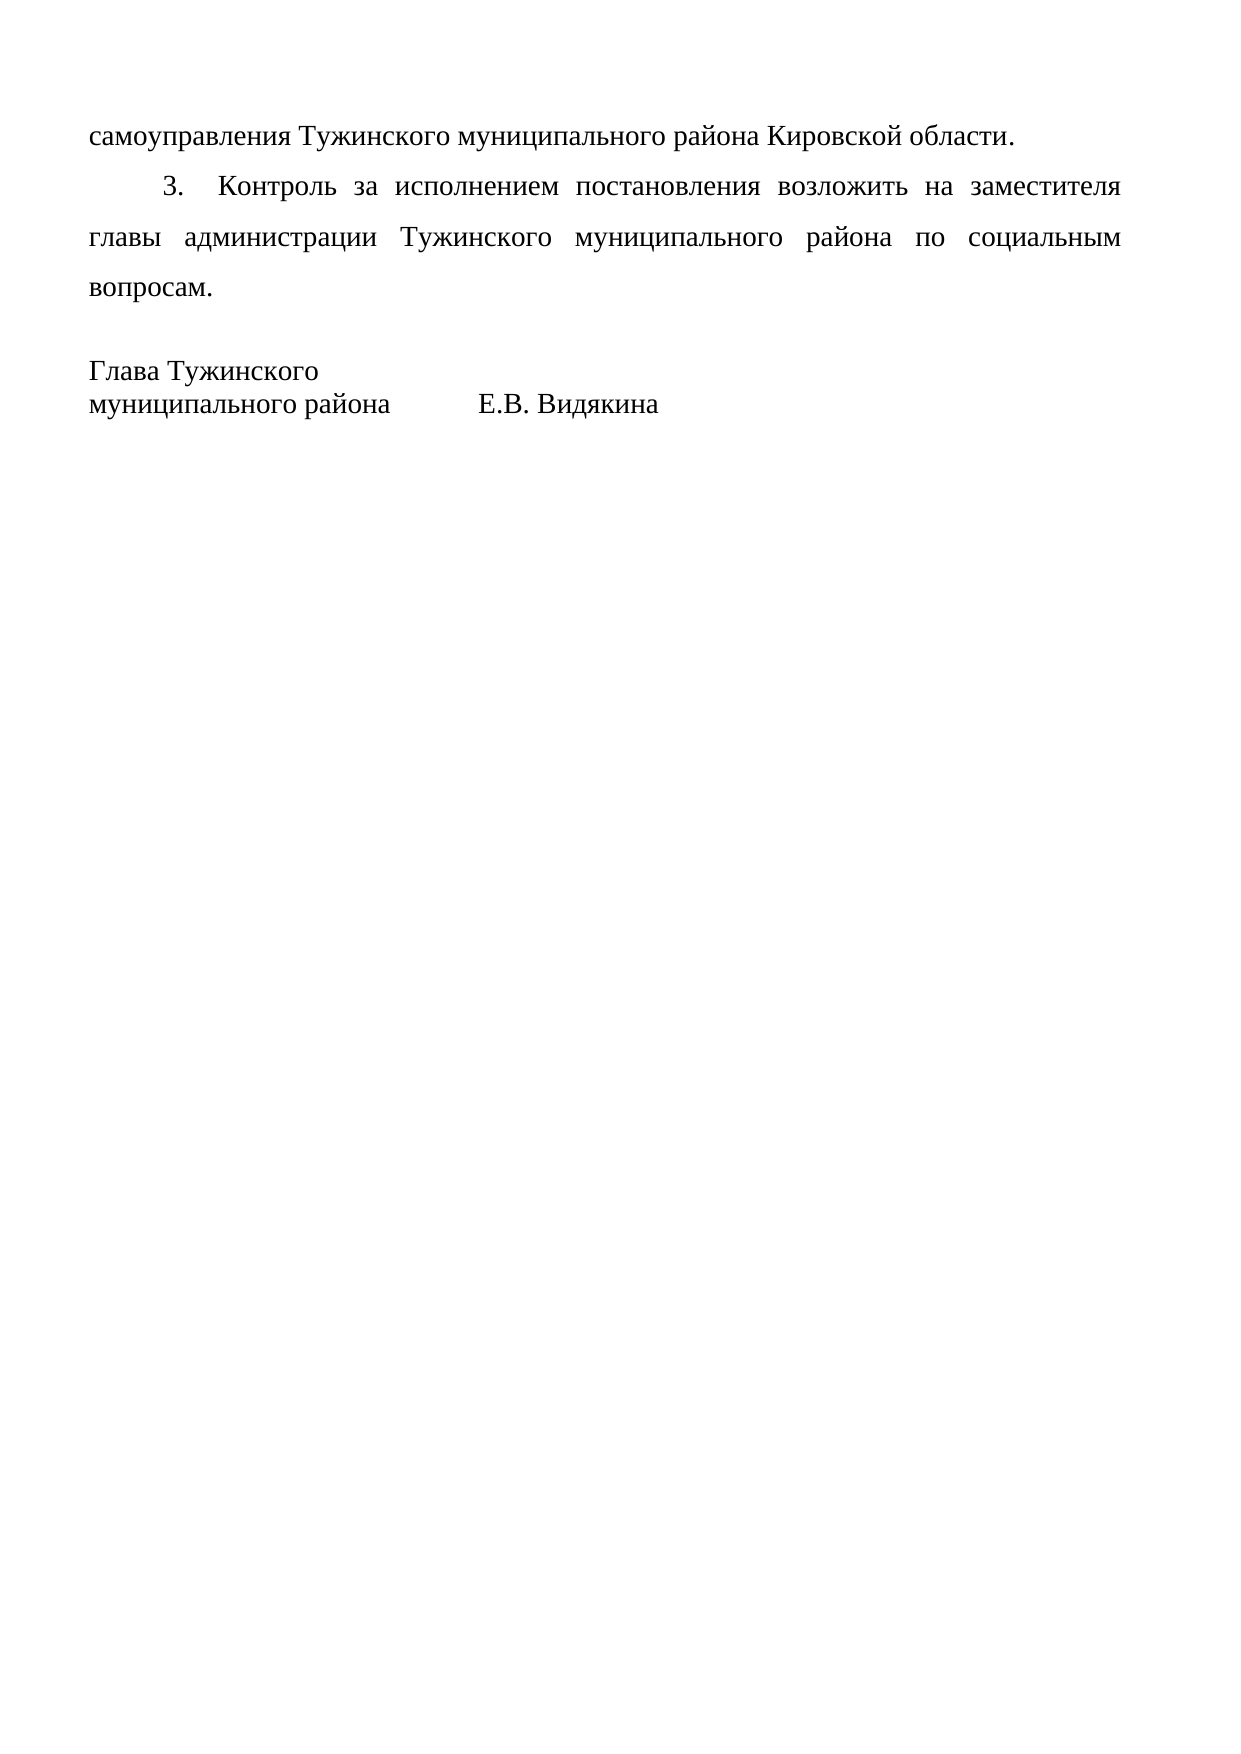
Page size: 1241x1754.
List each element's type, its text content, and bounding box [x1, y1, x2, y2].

text Глава Тужинского [88, 353, 1122, 386]
text 3. Контроль за исполнением постановления возложить на заместителя главы администрации Тужинского муниципального района по социальным вопросам. [88, 168, 1122, 303]
text муниципального района Е.В. Видякина [88, 386, 1122, 420]
